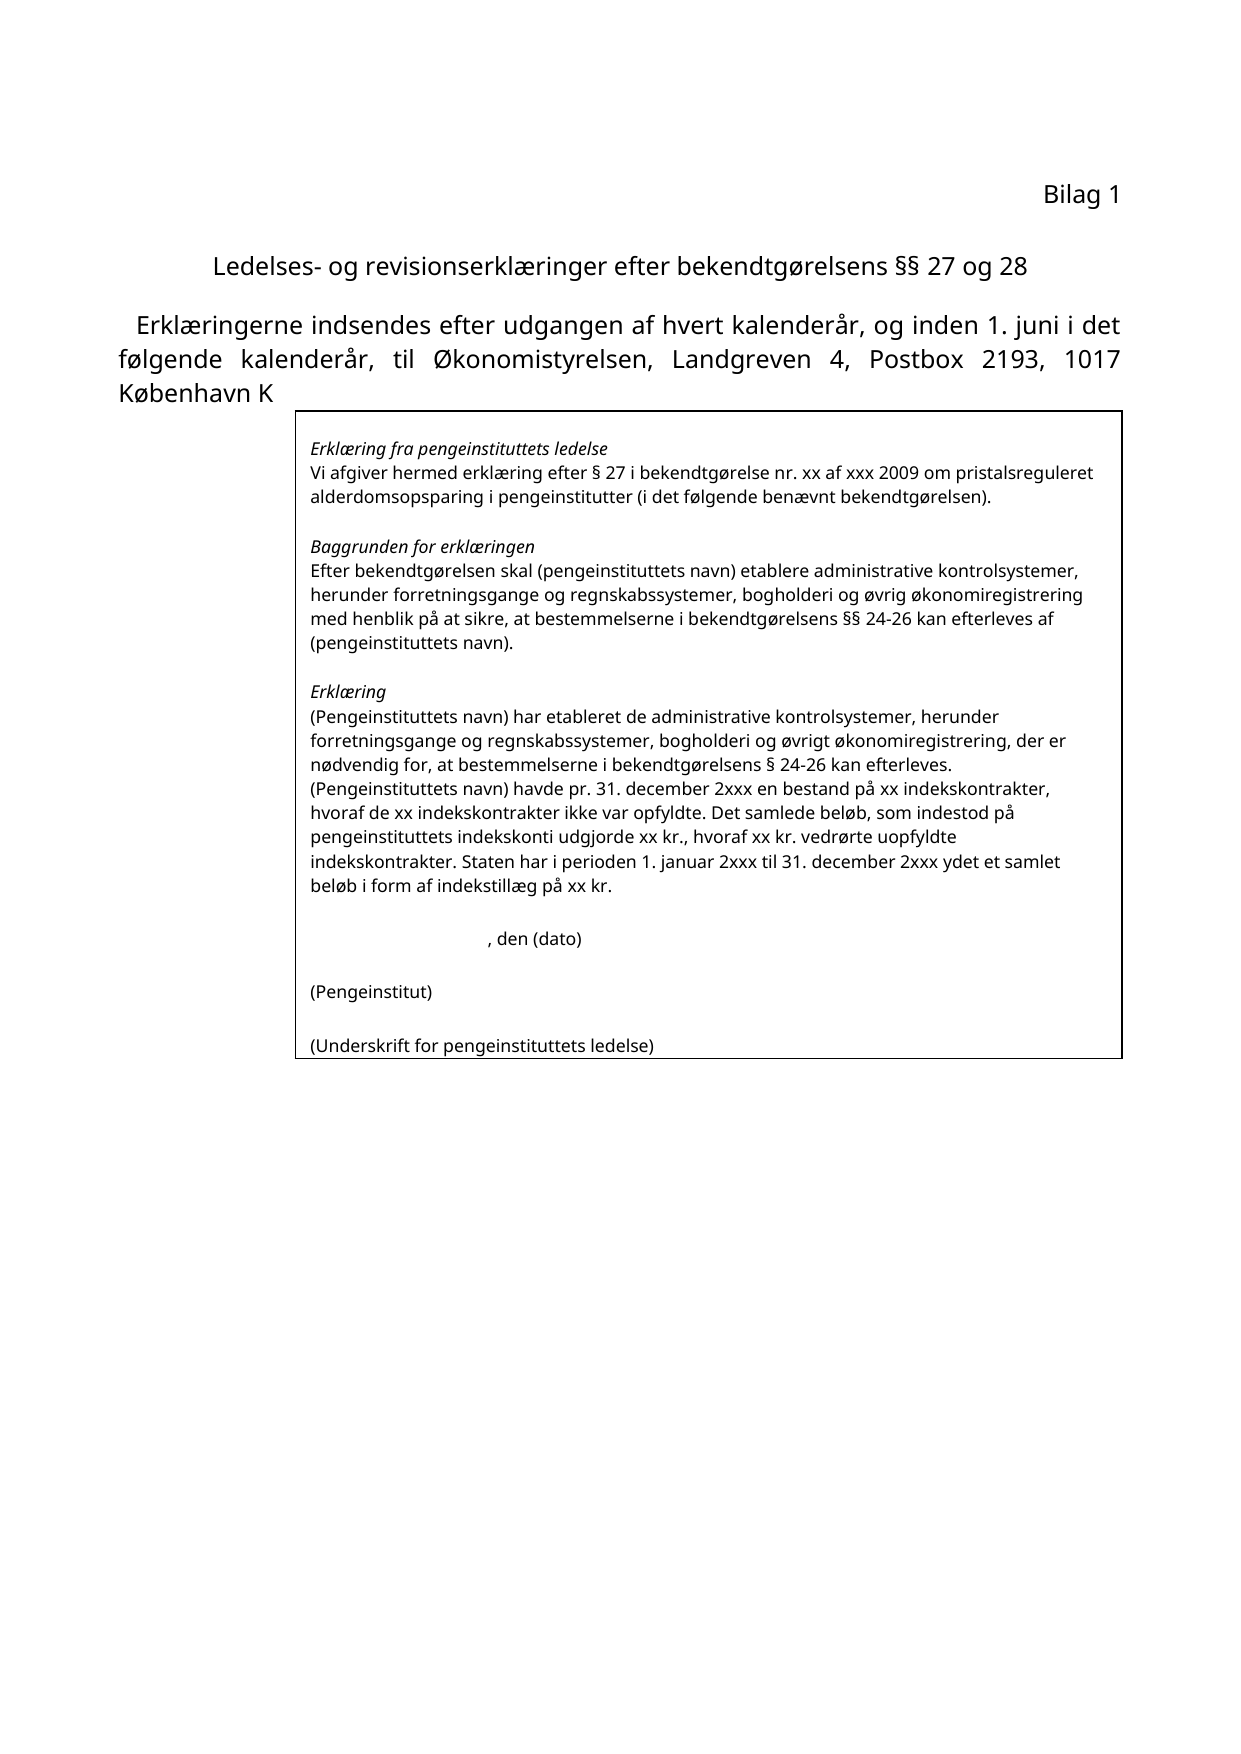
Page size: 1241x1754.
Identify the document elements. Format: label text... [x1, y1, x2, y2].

table_header Erklæring fra pengeinstituttets ledelse Vi afgiver hermed erklæring efter § 27 i bekendtgørelse nr. xx af xxx 2009 om pristalsreguleret alderdomsopsparing i pengeinstitutter (i det følgende benævnt bekendtgørelsen). Baggrunden for erklæringen Efter bekendtgørelsen skal (pengeinstituttets navn) etablere administrative kontrolsystemer, herunder forretningsgange og regnskabssystemer, bogholderi og øvrig økonomiregistrering med henblik på at sikre, at bestemmelserne i bekendtgørelsens §§ 24-26 kan efterleves af (pengeinstituttets navn). Erklæring (Pengeinstituttets navn) har etableret de administrative kontrolsystemer, herunder forretningsgange og regnskabssystemer, bogholderi og øvrigt økonomiregistrering, der er nødvendig for, at bestemmelserne i bekendtgørelsens § 24-26 kan efterleves. (Pengeinstituttets navn) havde pr. 31. december 2xxx en bestand på xx indekskontrakter, hvoraf de xx indekskontrakter ikke var opfyldte. Det samlede beløb, som indestod på pengeinstituttets indekskonti udgjorde xx kr., hvoraf xx kr. vedrørte uopfyldte indekskontrakter. Staten har i perioden 1. januar 2xxx til 31. december 2xxx ydet et samlet beløb i form af indekstillæg på xx kr. , den (dato) (Pengeinstitut) (Underskrift for pengeinstituttets ledelse) [296, 412, 1121, 1057]
text Ledelses- og revisionserklæringer efter bekendtgørelsens §§ 27 og 28 [118, 249, 1122, 283]
text Erklæringerne indsendes efter udgangen af hvert kalenderår, og inden 1. juni i det følgende kalenderår, til Økonomistyrelsen, Landgreven 4, Postbox 2193, 1017 København K [118, 308, 1122, 410]
text Bilag 1 [118, 177, 1122, 211]
